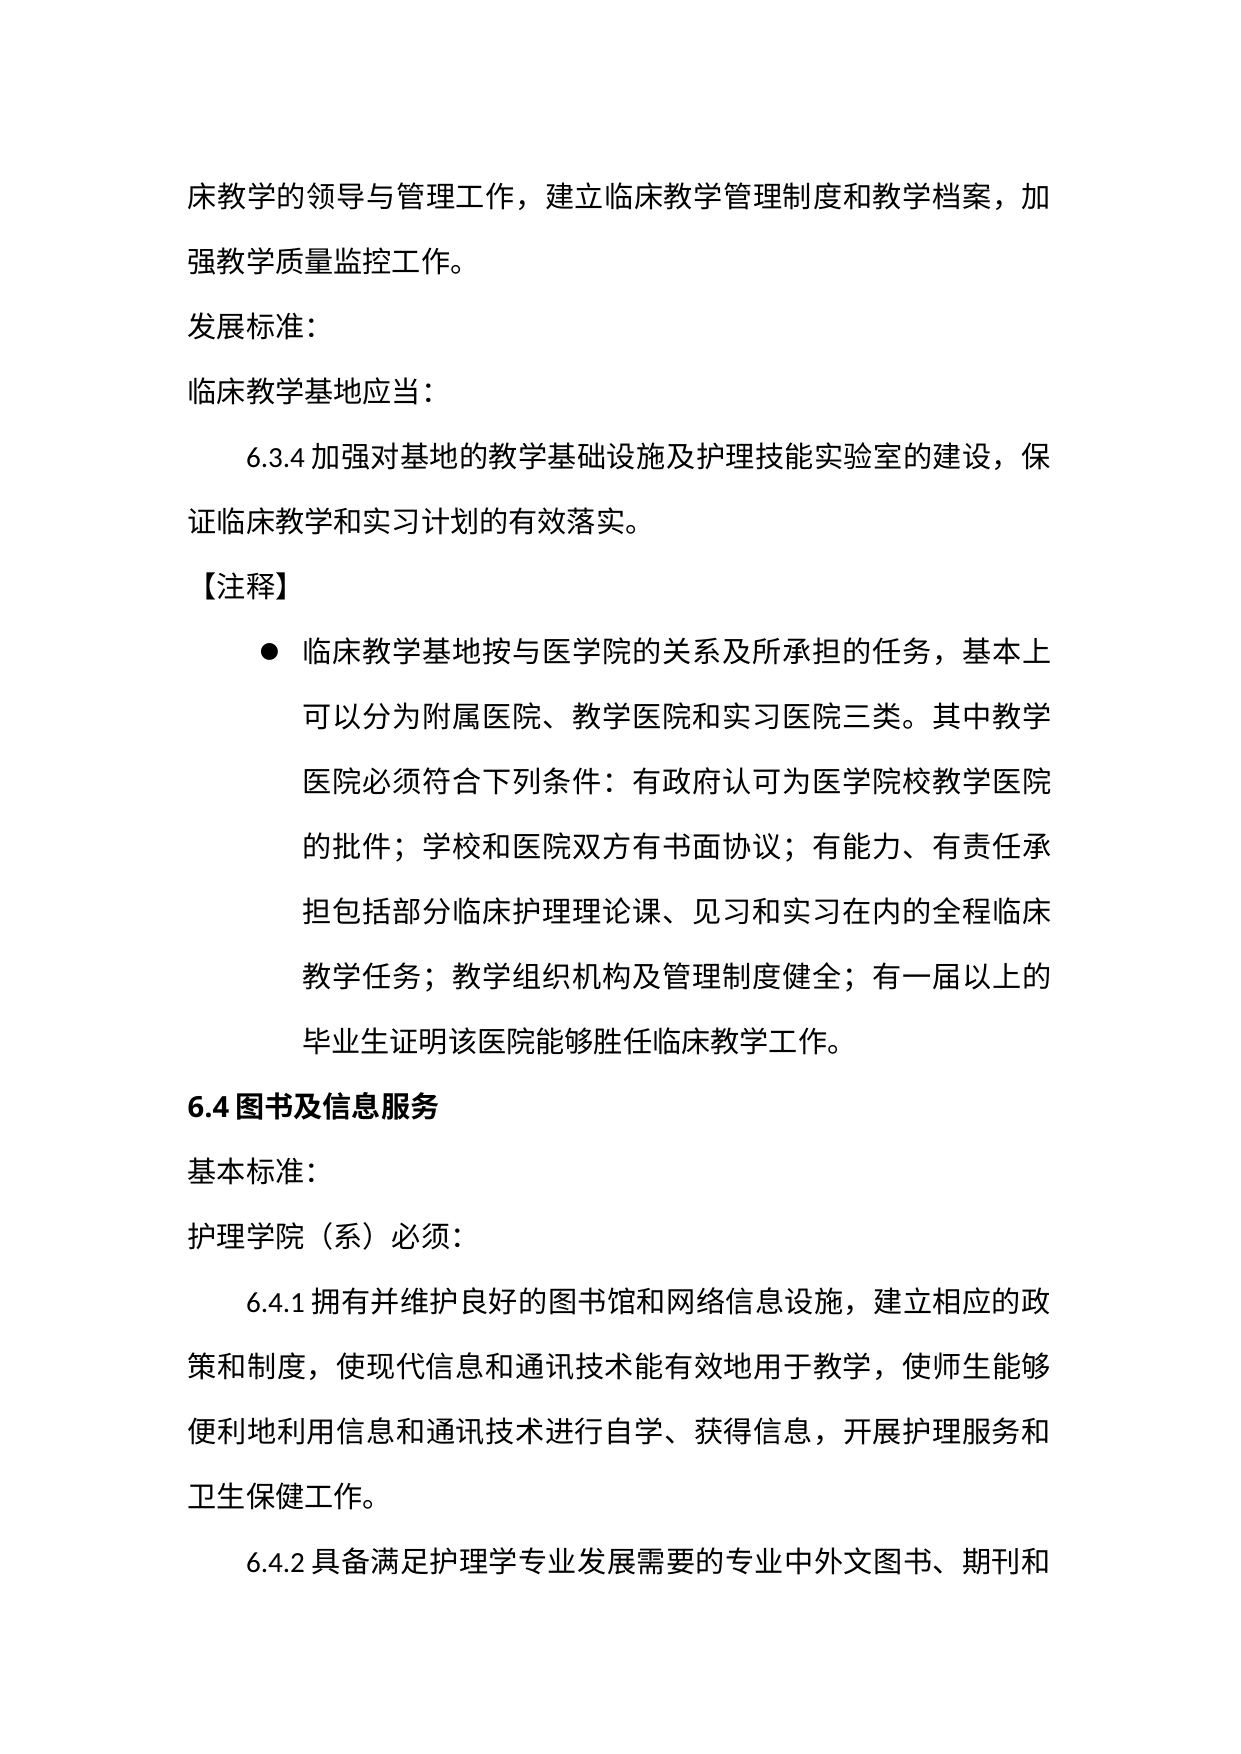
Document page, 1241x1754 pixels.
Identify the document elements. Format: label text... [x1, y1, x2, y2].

text 临床教学基地应当： [187, 357, 1053, 422]
text 发展标准： [187, 292, 1053, 357]
text 6.4.1拥有并维护良好的图书馆和网络信息设施，建立相应的政策和制度，使现代信息和通讯技术能有效地用于教学，使师生能够便利地利用信息和通讯技术进行自学、获得信息，开展护理服务和卫生保健工作。 [187, 1267, 1053, 1527]
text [187, 162, 1053, 292]
text 基本标准： [187, 1137, 1053, 1202]
text 护理学院（系）必须： [187, 1202, 1053, 1267]
text 6.3.4加强对基地的教学基础设施及护理技能实验室的建设，保证临床教学和实习计划的有效落实。 [187, 422, 1053, 552]
subtitle 6.4图书及信息服务 [187, 1072, 1053, 1137]
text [187, 1527, 1053, 1592]
text 【注释】 [187, 552, 1053, 617]
list 临床教学基地按与医学院的关系及所承担的任务，基本上可以分为附属医院、教学医院和实习医院三类。其中教学医院必须符合下列条件：有政府认可为医学院校教学医院的批件；学校和医院双方有书面协议；有能力、有责任承担包括部分临床护理理论课、见习和实习在内的全程临床教学任务；教学组织机构及管理制度健全；有一届以上的毕业生证明该医院能够胜任临床教学工作。 [258, 617, 1053, 1072]
